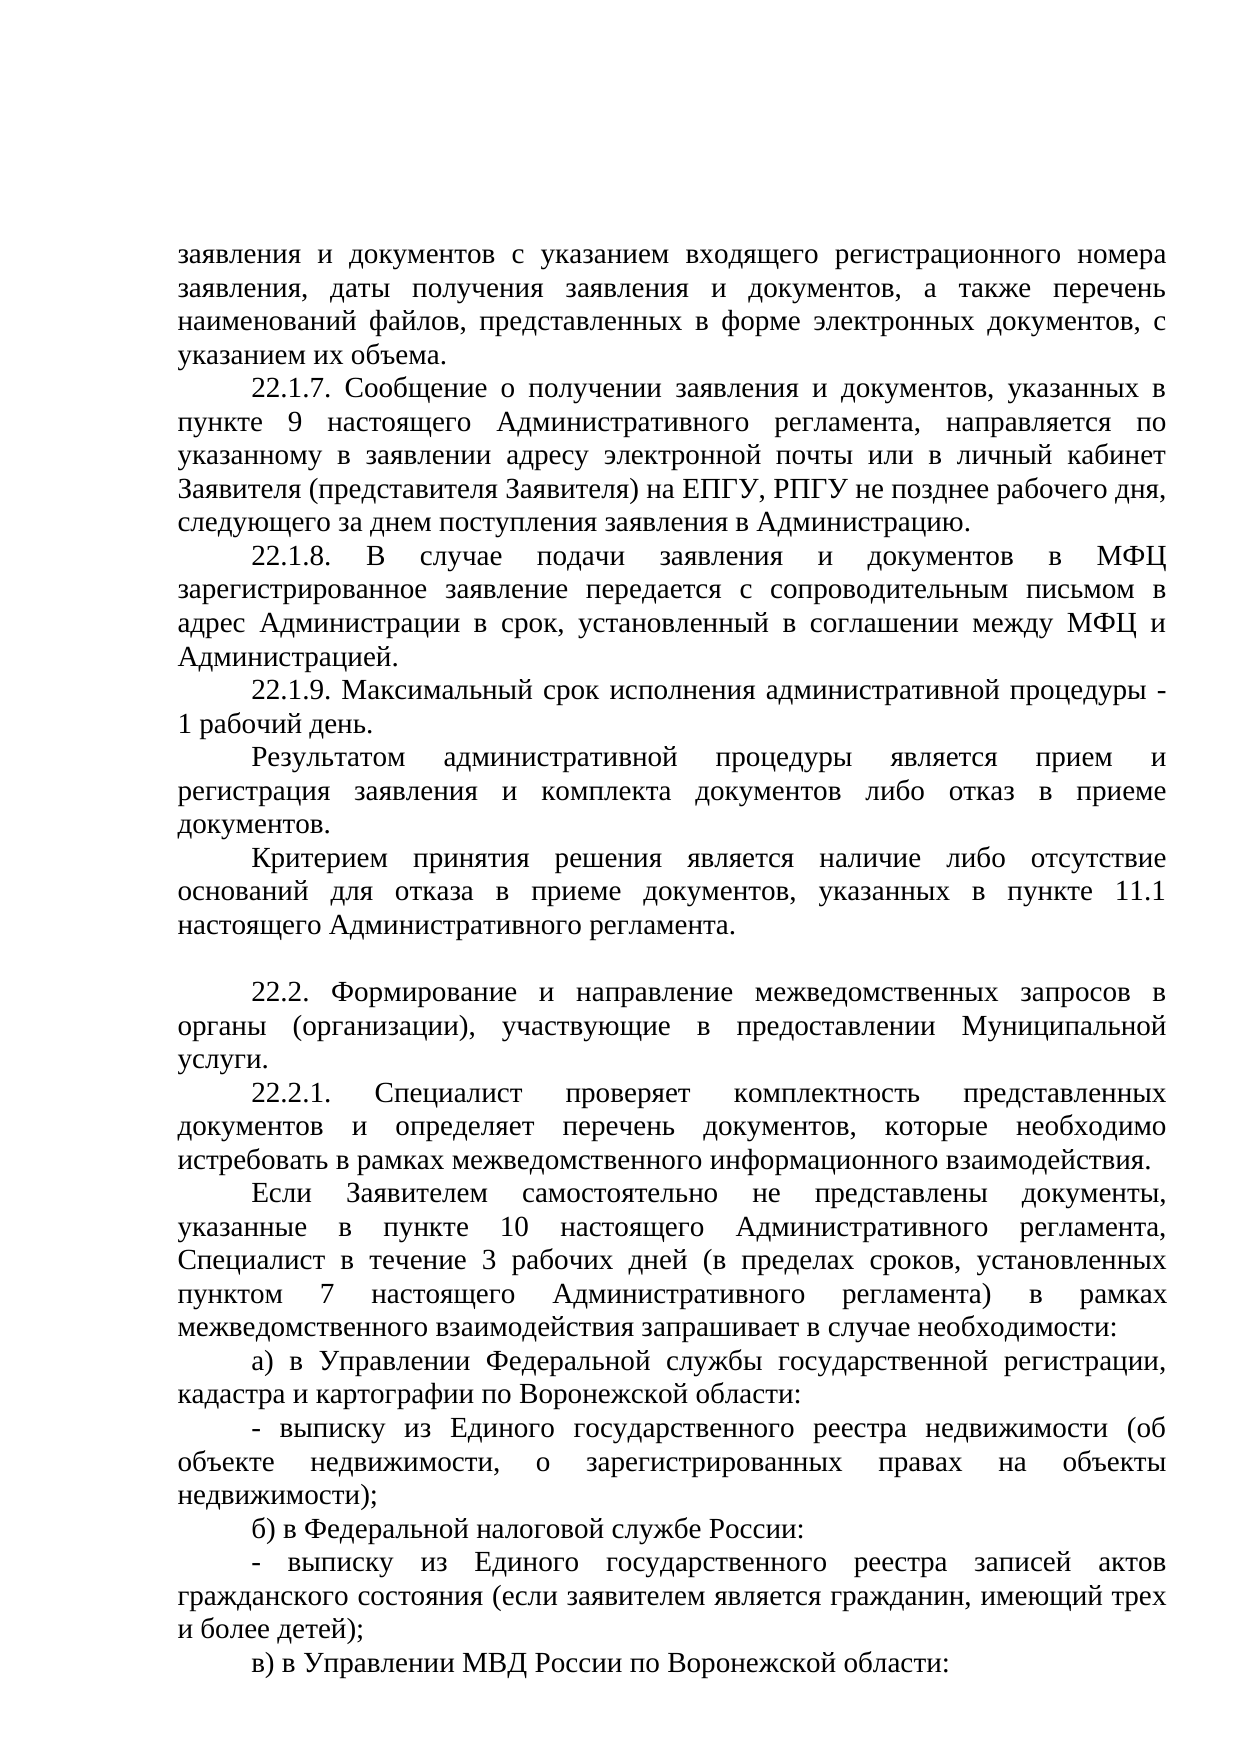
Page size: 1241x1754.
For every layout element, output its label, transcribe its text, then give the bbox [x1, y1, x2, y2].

list 22.1.8. В случае подачи заявления и документов в МФЦ зарегистрированное заявление передается с сопроводительным письмом в адрес Администрации в срок, установленный в соглашении между МФЦ и Администрацией. [177, 538, 1167, 672]
text 22.1.9. Максимальный срок исполнения административной процедуры - 1 рабочий день. [177, 672, 1167, 739]
text - выписку из Единого государственного реестра недвижимости (об объекте недвижимости, о зарегистрированных правах на объекты недвижимости); [177, 1410, 1167, 1511]
list 22.2. Формирование и направление межведомственных запросов в органы (организации), участвующие в предоставлении Муниципальной услуги. [177, 974, 1167, 1075]
text б) в Федеральной налоговой службе России: [177, 1511, 1167, 1544]
text Если Заявителем самостоятельно не представлены документы, указанные в пункте 10 настоящего Административного регламента, Специалист в течение 3 рабочих дней (в пределах сроков, установленных пунктом 7 настоящего Административного регламента) в рамках межведомственного взаимодействия запрашивает в случае необходимости: [177, 1175, 1167, 1343]
list 22.1.7. Сообщение о получении заявления и документов, указанных в пункте 9 настоящего Административного регламента, направляется по указанному в заявлении адресу электронной почты или в личный кабинет Заявителя (представителя Заявителя) на ЕПГУ, РПГУ не позднее рабочего дня, следующего за днем поступления заявления в Администрацию. [177, 370, 1167, 538]
text в) в Управлении МВД России по Воронежской области: [177, 1645, 1167, 1678]
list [177, 236, 1167, 370]
list 22.2.1. Специалист проверяет комплектность представленных документов и определяет перечень документов, которые необходимо истребовать в рамках межведомственного информационного взаимодействия. [177, 1075, 1167, 1175]
text - выписку из Единого государственного реестра записей актов гражданского состояния (если заявителем является гражданин, имеющий трех и более детей); [177, 1544, 1167, 1645]
list Критерием принятия решения является наличие либо отсутствие оснований для отказа в приеме документов, указанных в пункте 11.1 настоящего Административного регламента. [177, 840, 1167, 941]
text Результатом административной процедуры является прием и регистрация заявления и комплекта документов либо отказ в приеме документов. [177, 739, 1167, 840]
text а) в Управлении Федеральной службы государственной регистрации, кадастра и картографии по Воронежской области: [177, 1343, 1167, 1410]
